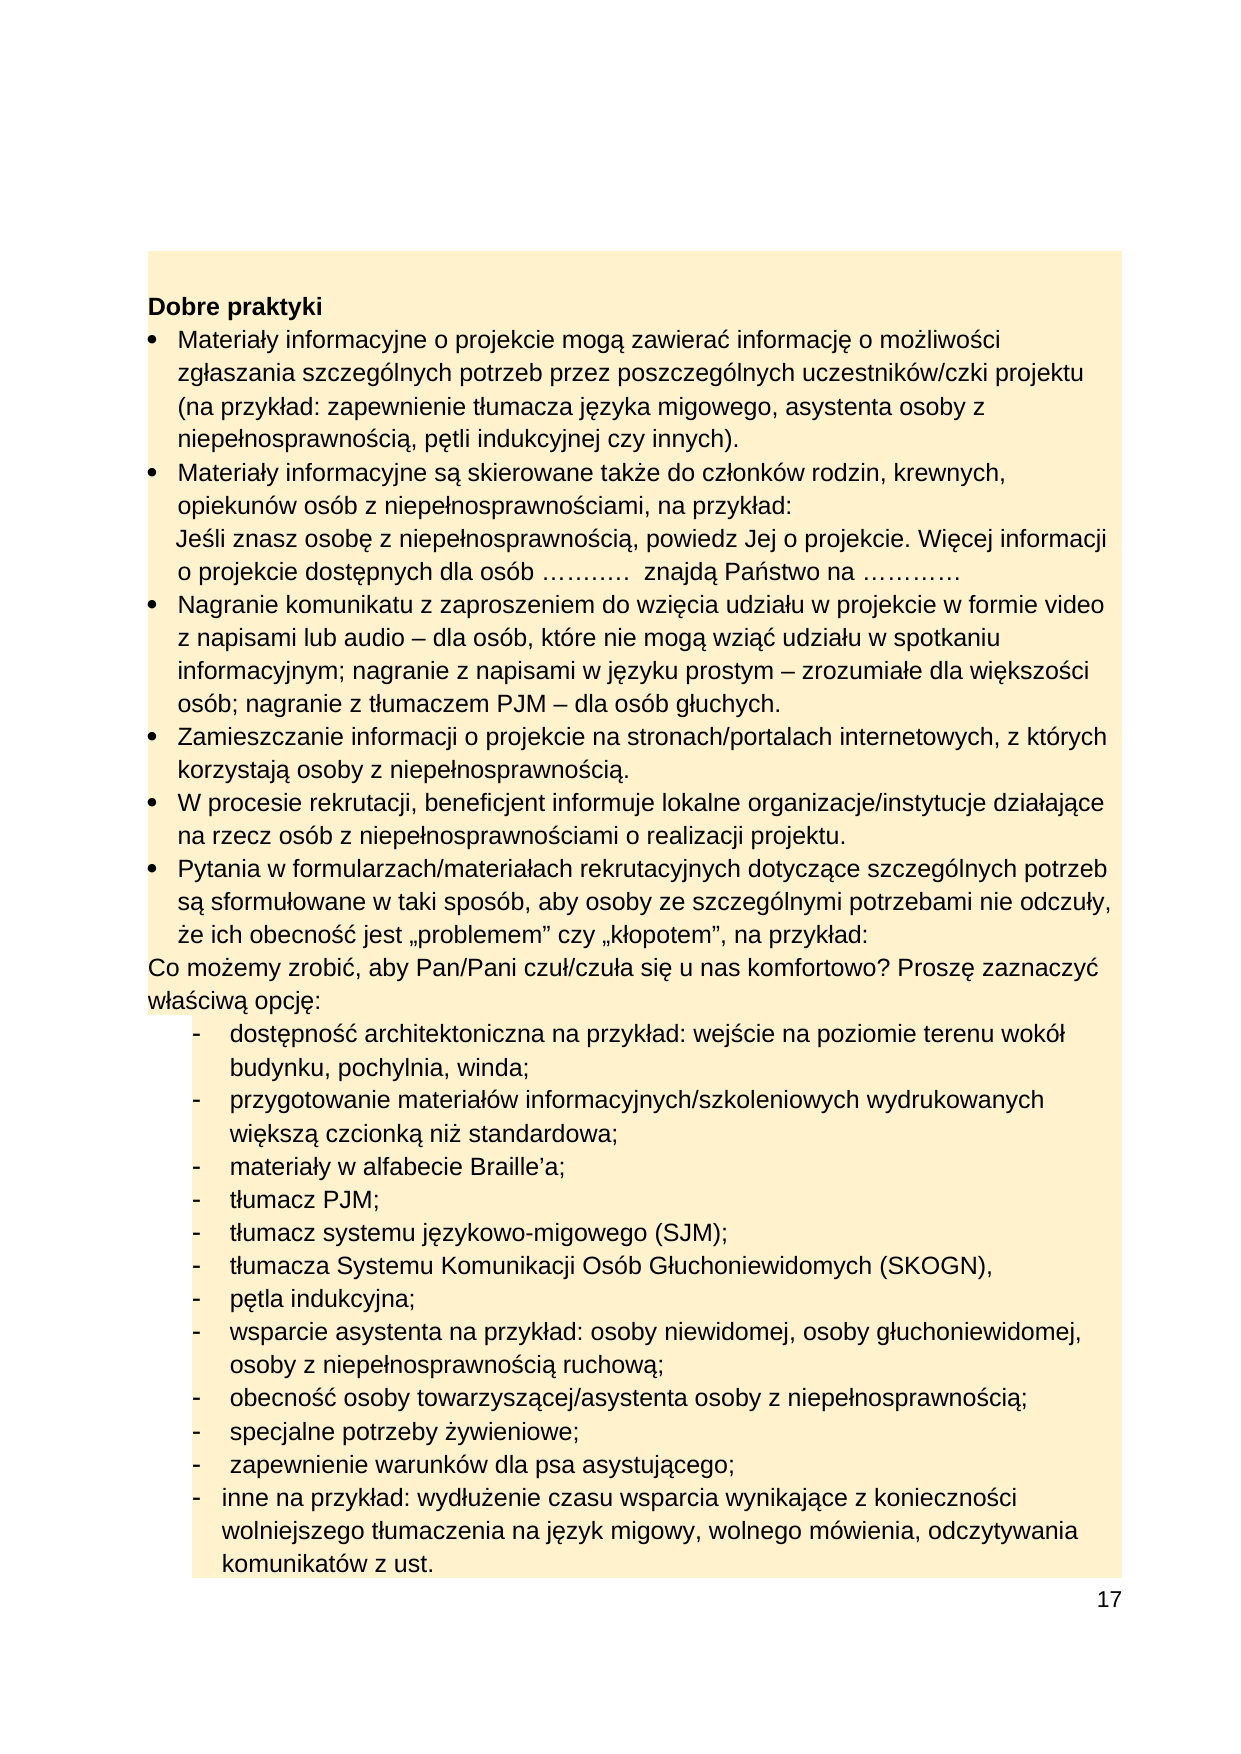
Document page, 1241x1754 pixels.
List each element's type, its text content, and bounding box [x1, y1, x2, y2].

list Materiały informacyjne o projekcie mogą zawierać informację o możliwości zgłaszania szczególnych potrzeb przez poszczególnych uczestników/czki projektu (na przykład: zapewnienie tłumacza języka migowego, asystenta osoby z niepełnosprawnością, pętli indukcyjnej czy innych). [148, 325, 1122, 453]
list wsparcie asystenta na przykład: osoby niewidomej, osoby głuchoniewidomej, osoby z niepełnosprawnością ruchową; [192, 1317, 1122, 1379]
list W procesie rekrutacji, beneficjent informuje lokalne organizacje/instytucje działające na rzecz osób z niepełnosprawnościami o realizacji projektu. [148, 788, 1122, 850]
list materiały w alfabecie Braille’a; [192, 1152, 1122, 1181]
list tłumacz systemu językowo-migowego (SJM); [192, 1218, 1122, 1247]
list specjalne potrzeby żywieniowe; [192, 1417, 1122, 1445]
list pętla indukcyjna; [192, 1284, 1122, 1313]
list Zamieszczanie informacji o projekcie na stronach/portalach internetowych, z których korzystają osoby z niepełnosprawnością. [148, 722, 1122, 784]
list tłumacza Systemu Komunikacji Osób Głuchoniewidomych (SKOGN), [192, 1251, 1122, 1280]
text Jeśli znasz osobę z niepełnosprawnością, powiedz Jej o projekcie. Więcej informacji o projekcie dostępnych dla osób …….…. znajdą Państwo na ………… [148, 524, 1122, 585]
list Pytania w formularzach/materiałach rekrutacyjnych dotyczące szczególnych potrzeb są sformułowane w taki sposób, aby osoby ze szczególnymi potrzebami nie odczuły, że ich obecność jest „problemem” czy „kłopotem”, na przykład: [148, 854, 1122, 949]
list zapewnienie warunków dla psa asystującego; [192, 1450, 1122, 1478]
list tłumacz PJM; [192, 1185, 1122, 1214]
text Dobre praktyki [148, 292, 1122, 321]
list Materiały informacyjne są skierowane także do członków rodzin, krewnych, opiekunów osób z niepełnosprawnościami, na przykład: [148, 457, 1122, 519]
list Nagranie komunikatu z zaproszeniem do wzięcia udziału w projekcie w formie video z napisami lub audio – dla osób, które nie mogą wziąć udziału w spotkaniu informacyjnym; nagranie z napisami w języku prostym – zrozumiałe dla większości osób; nagranie z tłumaczem PJM – dla osób głuchych. [148, 590, 1122, 718]
list inne na przykład: wydłużenie czasu wsparcia wynikające z konieczności wolniejszego tłumaczenia na język migowy, wolnego mówienia, odczytywania komunikatów z ust. [192, 1483, 1122, 1578]
list przygotowanie materiałów informacyjnych/szkoleniowych wydrukowanych większą czcionką niż standardowa; [192, 1086, 1122, 1147]
list dostępność architektoniczna na przykład: wejście na poziomie terenu wokół budynku, pochylnia, winda; [192, 1019, 1122, 1081]
list obecność osoby towarzyszącej/asystenta osoby z niepełnosprawnością; [192, 1383, 1122, 1412]
text Co możemy zrobić, aby Pan/Pani czuł/czuła się u nas komfortowo? Proszę zaznaczyć właściwą opcję: [148, 953, 1122, 1015]
